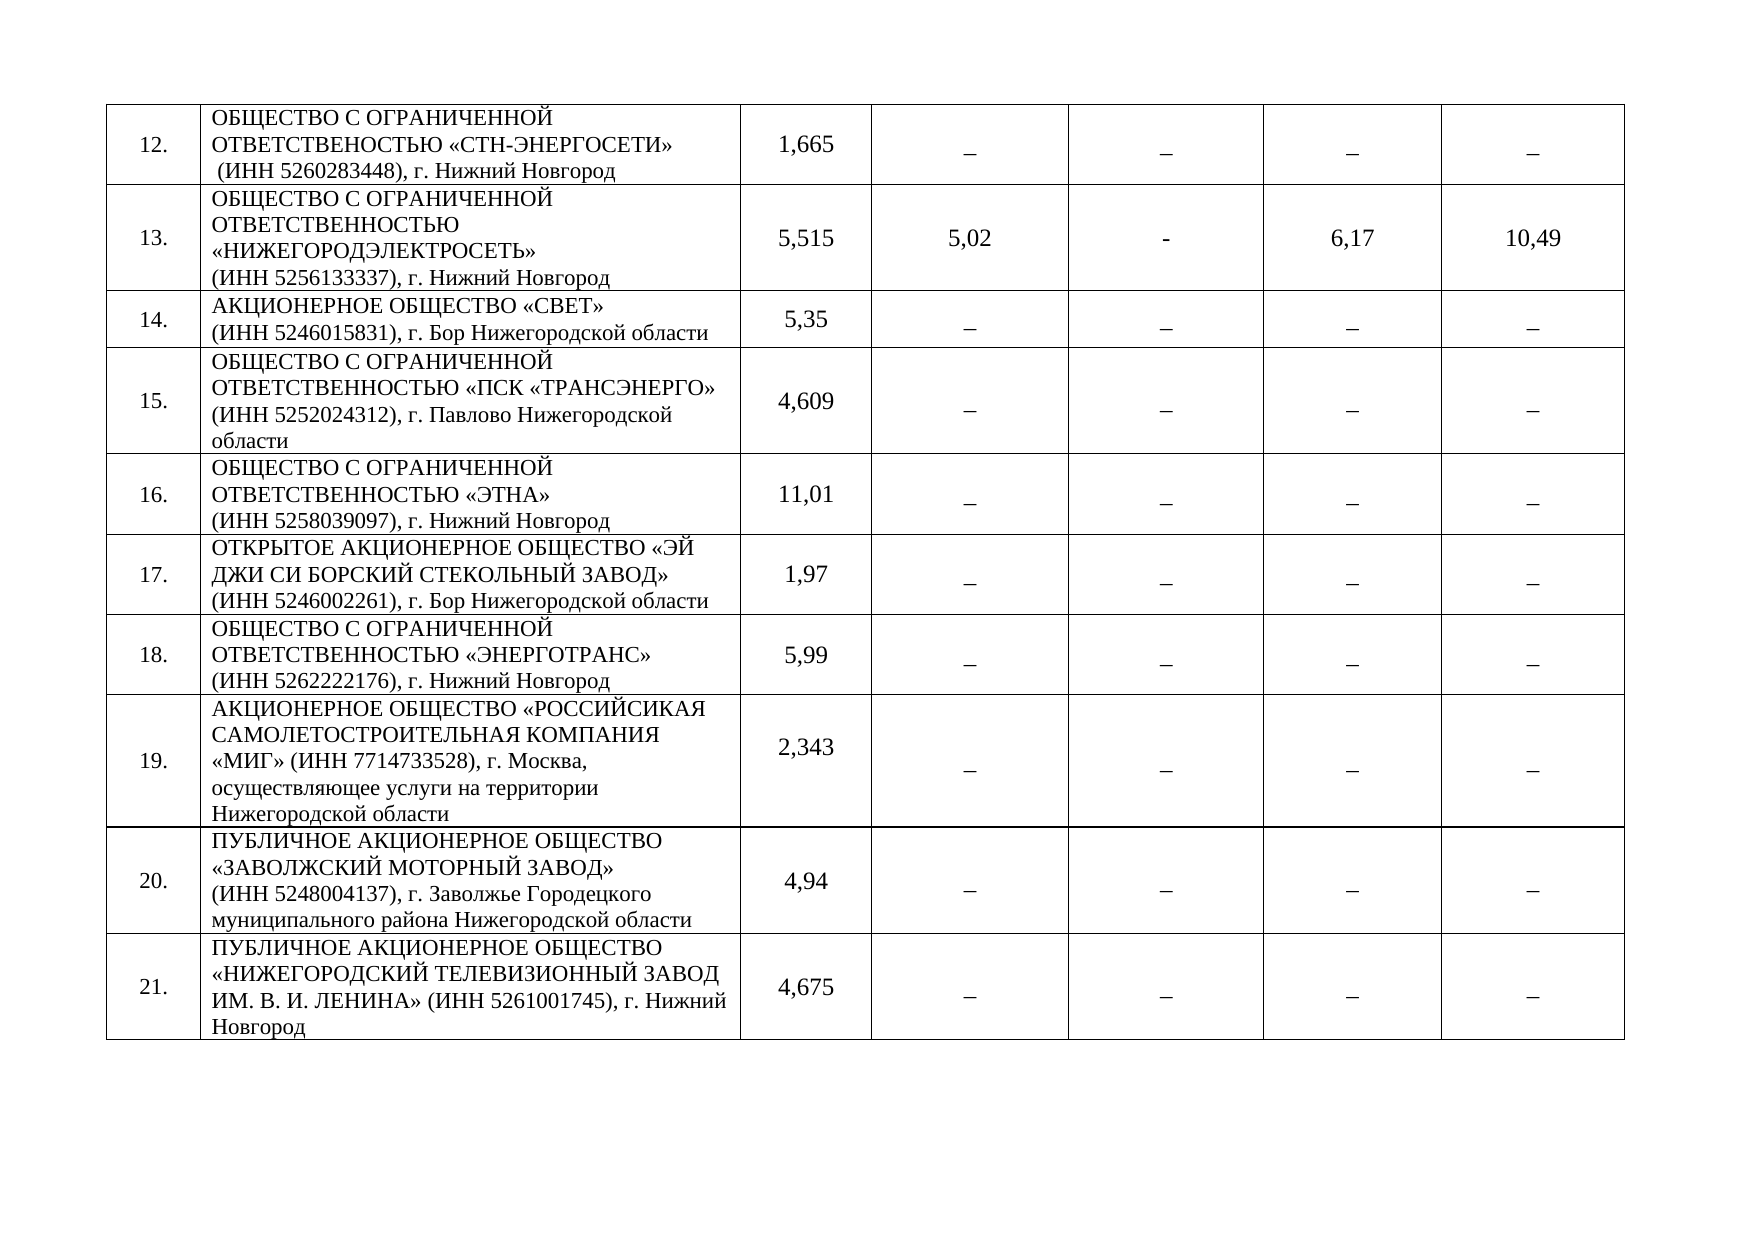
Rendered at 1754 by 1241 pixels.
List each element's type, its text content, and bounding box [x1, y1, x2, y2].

table_cell _ [1442, 615, 1624, 694]
table_cell 2,343 [741, 695, 871, 826]
table_cell ОБЩЕСТВО С ОГРАНИЧЕННОЙ ОТВЕТСТВЕННОСТЬЮ «НИЖЕГОРОДЭЛЕКТРОСЕТЬ» (ИНН 5256133337), г. Нижний Новгород [201, 185, 740, 290]
table_cell АКЦИОНЕРНОЕ ОБЩЕСТВО «РОССИЙСИКАЯ САМОЛЕТОСТРОИТЕЛЬНАЯ КОМПАНИЯ «МИГ» (ИНН 7714733528), г. Москва, осуществляющее услуги на территории Нижегородской области [201, 695, 740, 826]
table_cell _ [1069, 615, 1263, 694]
table_cell _ [1069, 695, 1263, 826]
table_cell 12. [107, 105, 200, 183]
table_cell ОБЩЕСТВО С ОГРАНИЧЕННОЙ ОТВЕТСТВЕННОСТЬЮ «ЭТНА» (ИНН 5258039097), г. Нижний Новгород [201, 454, 740, 533]
table_cell _ [1442, 934, 1624, 1039]
table_cell _ [1264, 828, 1441, 933]
table_cell _ [872, 615, 1068, 694]
table_cell ОБЩЕСТВО С ОГРАНИЧЕННОЙ ОТВЕТСТВЕНОСТЬЮ «СТН-ЭНЕРГОСЕТИ» (ИНН 5260283448), г. Нижний Новгород [201, 105, 740, 183]
table_cell _ [1069, 348, 1263, 453]
table_cell _ [872, 934, 1068, 1039]
table_cell _ [1442, 105, 1624, 183]
table_cell 17. [107, 535, 200, 613]
table_cell 10,49 [1442, 185, 1624, 290]
table_cell _ [872, 291, 1068, 347]
table_cell _ [1069, 535, 1263, 613]
table_cell _ [1069, 828, 1263, 933]
table_cell _ [1264, 934, 1441, 1039]
table_cell 11,01 [741, 454, 871, 533]
table_cell 18. [107, 615, 200, 694]
table_cell _ [1069, 105, 1263, 183]
table_cell 15. [107, 348, 200, 453]
table_cell _ [872, 348, 1068, 453]
table_cell _ [1264, 348, 1441, 453]
table_cell 21. [107, 934, 200, 1039]
table_cell 5,35 [741, 291, 871, 347]
table_cell _ [1442, 454, 1624, 533]
table_cell _ [1264, 695, 1441, 826]
table_cell 6,17 [1264, 185, 1441, 290]
table_cell _ [1442, 695, 1624, 826]
table_cell _ [1264, 615, 1441, 694]
table_cell _ [872, 535, 1068, 613]
table_cell ПУБЛИЧНОЕ АКЦИОНЕРНОЕ ОБЩЕСТВО «НИЖЕГОРОДСКИЙ ТЕЛЕВИЗИОННЫЙ ЗАВОД ИМ. В. И. ЛЕНИНА» (ИНН 5261001745), г. Нижний Новгород [201, 934, 740, 1039]
table_cell 1,665 [741, 105, 871, 183]
table_cell 5,99 [741, 615, 871, 694]
table_cell _ [872, 105, 1068, 183]
table_cell _ [1442, 535, 1624, 613]
table_cell 13. [107, 185, 200, 290]
table_cell _ [1069, 454, 1263, 533]
table_cell _ [872, 828, 1068, 933]
table_cell 16. [107, 454, 200, 533]
table_cell 1,97 [741, 535, 871, 613]
table_cell 20. [107, 828, 200, 933]
table_cell 14. [107, 291, 200, 347]
table_cell _ [1069, 291, 1263, 347]
table_cell 19. [107, 695, 200, 826]
table_cell ОТКРЫТОЕ АКЦИОНЕРНОЕ ОБЩЕСТВО «ЭЙ ДЖИ СИ БОРСКИЙ СТЕКОЛЬНЫЙ ЗАВОД» (ИНН 5246002261), г. Бор Нижегородской области [201, 535, 740, 613]
table_cell _ [1442, 828, 1624, 933]
table_cell ОБЩЕСТВО С ОГРАНИЧЕННОЙ ОТВЕТСТВЕННОСТЬЮ «ЭНЕРГОТРАНС» (ИНН 5262222176), г. Нижний Новгород [201, 615, 740, 694]
table_cell _ [872, 454, 1068, 533]
table_cell _ [1264, 291, 1441, 347]
table_cell _ [1442, 348, 1624, 453]
table_cell 4,94 [741, 828, 871, 933]
table_cell ОБЩЕСТВО С ОГРАНИЧЕННОЙ ОТВЕТСТВЕННОСТЬЮ «ПСК «ТРАНСЭНЕРГО» (ИНН 5252024312), г. Павлово Нижегородской области [201, 348, 740, 453]
table_cell _ [1264, 454, 1441, 533]
table_cell _ [1264, 535, 1441, 613]
table_cell _ [1442, 291, 1624, 347]
table_cell 4,609 [741, 348, 871, 453]
table_cell ПУБЛИЧНОЕ АКЦИОНЕРНОЕ ОБЩЕСТВО «ЗАВОЛЖСКИЙ МОТОРНЫЙ ЗАВОД» (ИНН 5248004137), г. Заволжье Городецкого муниципального района Нижегородской области [201, 828, 740, 933]
table_cell 5,02 [872, 185, 1068, 290]
table_cell - [1069, 185, 1263, 290]
table_cell _ [1069, 934, 1263, 1039]
table_cell АКЦИОНЕРНОЕ ОБЩЕСТВО «СВЕТ» (ИНН 5246015831), г. Бор Нижегородской области [201, 291, 740, 347]
table_cell _ [1264, 105, 1441, 183]
table_cell 5,515 [741, 185, 871, 290]
table_cell 4,675 [741, 934, 871, 1039]
table_cell _ [872, 695, 1068, 826]
